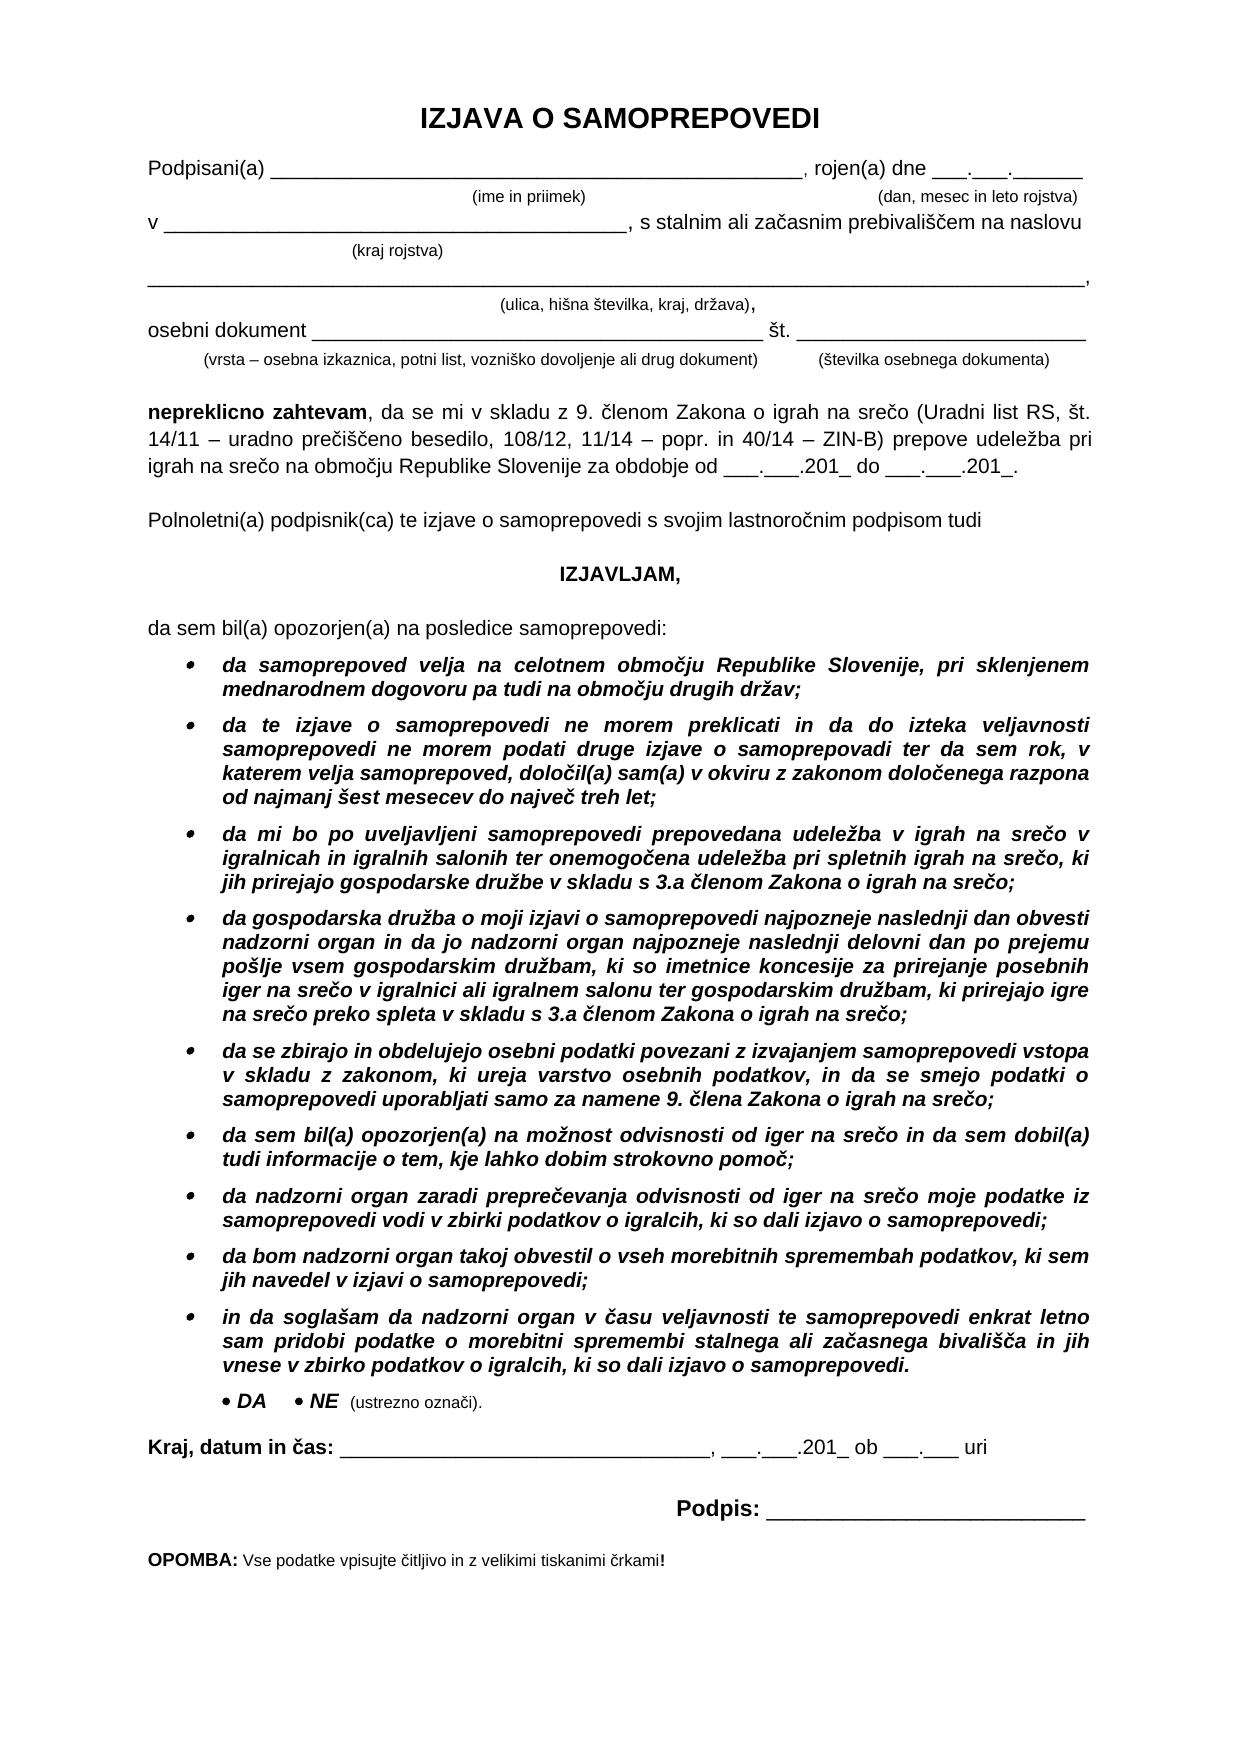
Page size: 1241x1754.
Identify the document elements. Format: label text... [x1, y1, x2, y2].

list da sem bil(a) opozorjen(a) na možnost odvisnosti od iger na srečo in da sem dobil(a) tudi informacije o tem, kje lahko dobim strokovno pomoč; [185, 1123, 1093, 1171]
text Kraj, datum in čas: ________________________________, ___.___.201_ ob ___.___ uri [148, 1435, 1085, 1459]
text OPOMBA: Vse podatke vpisujte čitljivo in z velikimi tiskanimi črkami! [148, 1548, 1093, 1570]
text nepreklicno zahtevam, da se mi v skladu z 9. členom Zakona o igrah na srečo (Uradni list RS, št. 14/11 – uradno prečiščeno besedilo, 108/12, 11/14 – popr. in 40/14 – ZIN-B) prepove udeležba pri igrah na srečo na območju Republike Slovenije za obdobje od ___.___.201_ do ___.___.201_. [148, 397, 1093, 479]
text osebni dokument _______________________________________ št. _________________________ [148, 316, 1093, 343]
list da gospodarska družba o moji izjavi o samoprepovedi najpozneje naslednji dan obvesti nadzorni organ in da jo nadzorni organ najpozneje naslednji delovni dan po prejemu pošlje vsem gospodarskim družbam, ki so imetnice koncesije za prirejanje posebnih iger na srečo v igralnici ali igralnem salonu ter gospodarskim družbam, ki prirejajo igre na srečo preko spleta v skladu s 3.a členom Zakona o igrah na srečo; [185, 906, 1093, 1026]
text (ulica, hišna številka, kraj, država), [148, 289, 1093, 316]
list da se zbirajo in obdelujejo osebni podatki povezani z izvajanjem samoprepovedi vstopa v skladu z zakonom, ki ureja varstvo osebnih podatkov, in da se smejo podatki o samoprepovedi uporabljati samo za namene 9. člena Zakona o igrah na srečo; [185, 1038, 1093, 1111]
list da samoprepoved velja na celotnem območju Republike Slovenije, pri sklenjenem mednarodnem dogovoru pa tudi na območju drugih držav; [185, 653, 1093, 701]
text (vrsta – osebna izkaznica, potni list, vozniško dovoljenje ali drug dokument) (številka osebnega dokumenta) [148, 343, 1093, 370]
text Podpis: _________________________ [148, 1495, 1085, 1522]
text Podpisani(a) ______________________________________________, rojen(a) dne ___.___.______ [148, 154, 1093, 181]
text IZJAVA O SAMOPREPOVEDI [148, 101, 1093, 134]
text IZJAVLJAM, [148, 560, 1093, 587]
text DA NE (ustrezno označi). [222, 1389, 1093, 1413]
text _________________________________________________________________________________, [148, 262, 1093, 289]
text (ime in priimek) (dan, mesec in leto rojstva) [148, 181, 1093, 208]
list da bom nadzorni organ takoj obvestil o vseh morebitnih spremembah podatkov, ki sem jih navedel v izjavi o samoprepovedi; [185, 1244, 1093, 1292]
text (kraj rojstva) [148, 235, 1093, 262]
list in da soglašam da nadzorni organ v času veljavnosti te samoprepovedi enkrat letno sam pridobi podatke o morebitni spremembi stalnega ali začasnega bivališča in jih vnese v zbirko podatkov o igralcih, ki so dali izjavo o samoprepovedi. [185, 1304, 1093, 1377]
text da sem bil(a) opozorjen(a) na posledice samoprepovedi: [148, 614, 1093, 641]
list da te izjave o samoprepovedi ne morem preklicati in da do izteka veljavnosti samoprepovedi ne morem podati druge izjave o samoprepovadi ter da sem rok, v katerem velja samoprepoved, določil(a) sam(a) v okviru z zakonom določenega razpona od najmanj šest mesecev do največ treh let; [185, 713, 1093, 809]
text v ________________________________________, s stalnim ali začasnim prebivališčem na naslovu [148, 208, 1093, 235]
list da mi bo po uveljavljeni samoprepovedi prepovedana udeležba v igrah na srečo v igralnicah in igralnih salonih ter onemogočena udeležba pri spletnih igrah na srečo, ki jih prirejajo gospodarske družbe v skladu s 3.a členom Zakona o igrah na srečo; [185, 822, 1093, 894]
list da nadzorni organ zaradi preprečevanja odvisnosti od iger na srečo moje podatke iz samoprepovedi vodi v zbirki podatkov o igralcih, ki so dali izjavo o samoprepovedi; [185, 1183, 1093, 1232]
text Polnoletni(a) podpisnik(ca) te izjave o samoprepovedi s svojim lastnoročnim podpisom tudi [148, 506, 1093, 533]
